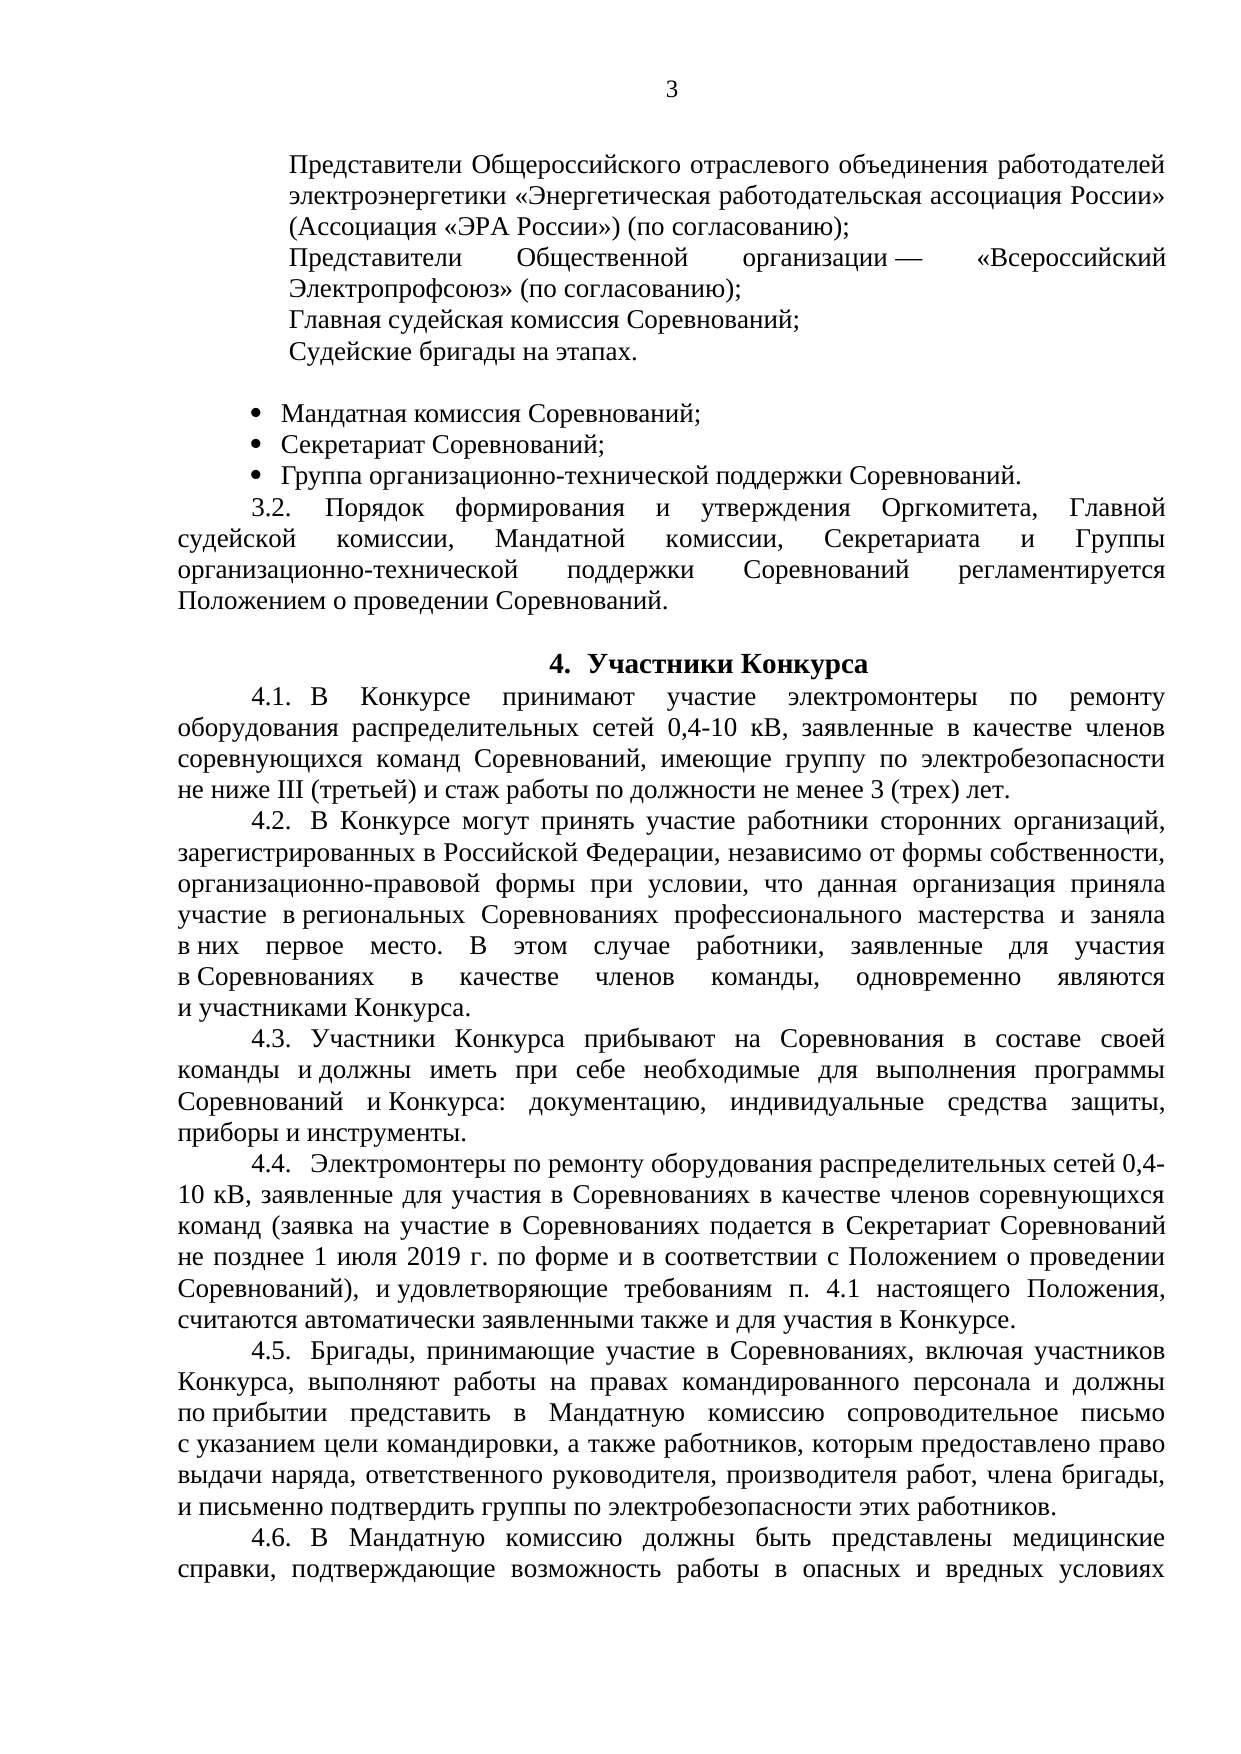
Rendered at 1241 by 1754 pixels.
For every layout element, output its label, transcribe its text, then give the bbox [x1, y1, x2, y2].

list Участники Конкурса прибывают на Соревнования в составе своей команды и должны иметь при себе необходимые для выполнения программы Соревнований и Конкурса: документацию, индивидуальные средства защиты, приборы и инструменты. [177, 1022, 1166, 1147]
list Электромонтеры по ремонту оборудования распределительных сетей 0,4-10 кВ, заявленные для участия в Соревнованиях в качестве членов соревнующихся команд (заявка на участие в Соревнованиях подается в Секретариат Соревнований не позднее 1 июля 2019 г. по форме и в соответствии с Положением о проведении Соревнований), и удовлетворяющие требованиям п. 4.1 настоящего Положения, считаются автоматически заявленными также и для участия в Конкурсе. [177, 1147, 1166, 1334]
text Представители Общественной организации — «Всероссийский Электропрофсоюз» (по согласованию); [288, 241, 1166, 303]
list В Конкурсе принимают участие электромонтеры по ремонту оборудования распределительных сетей 0,4-10 кВ, заявленные в качестве членов соревнующихся команд Соревнований, имеющие группу по электробезопасности не ниже III (третьей) и стаж работы по должности не менее 3 (трех) лет. [177, 680, 1166, 804]
list В Конкурсе могут принять участие работники сторонних организаций, зарегистрированных в Российской Федерации, независимо от формы собственности, организационно-правовой формы при условии, что данная организация приняла участие в региональных Соревнованиях профессионального мастерства и заняла в них первое место. В этом случае работники, заявленные для участия в Соревнованиях в качестве членов команды, одновременно являются и участниками Конкурса. [177, 804, 1166, 1022]
list Бригады, принимающие участие в Соревнованиях, включая участников Конкурса, выполняют работы на правах командированного персонала и должны по прибытии представить в Мандатную комиссию сопроводительное письмо с указанием цели командировки, а также работников, которым предоставлено право выдачи наряда, ответственного руководителя, производителя работ, члена бригады, и письменно подтвердить группы по электробезопасности этих работников. [177, 1334, 1166, 1521]
list Мандатная комиссия Соревнований; [177, 397, 1166, 428]
text Главная судейская комиссия Соревнований; [288, 303, 1166, 334]
list Участники Конкурса [251, 646, 1166, 680]
list Секретариат Соревнований; [177, 428, 1166, 459]
list Порядок формирования и утверждения Оргкомитета, Главной судейской комиссии, Мандатной комиссии, Секретариата и Группы организационно-технической поддержки Соревнований регламентируется Положением о проведении Соревнований. [177, 491, 1166, 615]
list Группа организационно-технической поддержки Соревнований. [177, 459, 1166, 491]
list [177, 1521, 1166, 1583]
text Судейские бригады на этапах. [288, 334, 1166, 366]
text Представители Общероссийского отраслевого объединения работодателей электроэнергетики «Энергетическая работодательская ассоциация России» (Ассоциация «ЭРА России») (по согласованию); [288, 148, 1166, 241]
